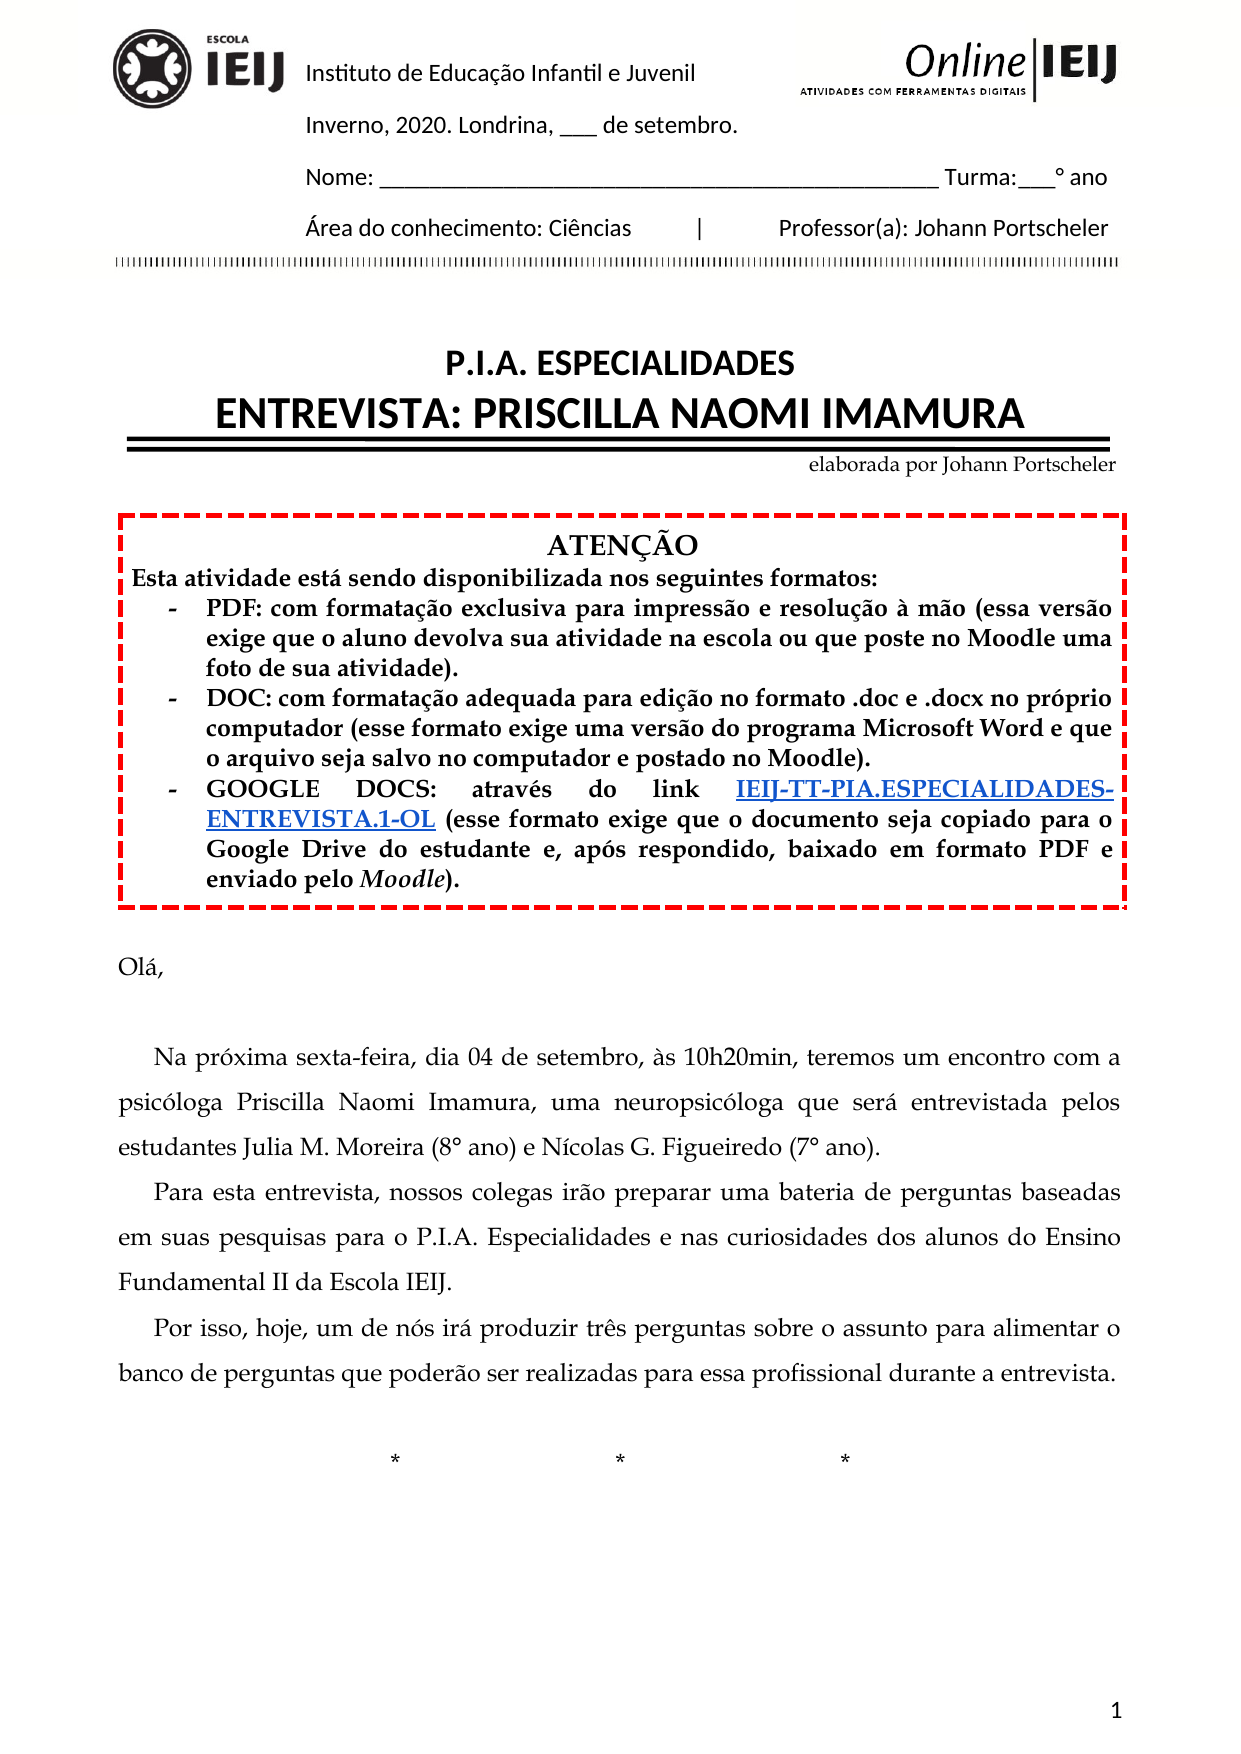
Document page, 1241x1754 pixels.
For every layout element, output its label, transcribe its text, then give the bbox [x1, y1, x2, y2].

table_header P.I.A. ESPECIALIDADES ENTREVISTA: PRISCILLA NAOMI IMAMURA elaborada por Johann Portscheler [118, 327, 1122, 483]
text Olá, [118, 952, 1122, 982]
picture [795, 0, 1241, 107]
text * * * [118, 1448, 1122, 1478]
text Por isso, hoje, um de nós irá produzir três perguntas sobre o assunto para alimentar o banco de perguntas que poderão ser realizadas para essa profissional durante a entrevista. [118, 1313, 1122, 1388]
text Na próxima sexta-feira, dia 04 de setembro, às 10h20min, teremos um encontro com a psicóloga Priscilla Naomi Imamura, uma neuropsicóloga que será entrevistada pelos estudantes Julia M. Moreira (8° ano) e Nícolas G. Figueiredo (7° ano). [118, 1042, 1122, 1162]
table_header ATENÇÃO Esta atividade está sendo disponibilizada nos seguintes formatos: PDF: com formatação exclusiva para impressão e resolução à mão (essa versão exige que o aluno devolva sua atividade na escola ou que poste no Moodle uma foto de sua atividade). DOC: com formatação adequada para edição no formato .doc e .docx no próprio computador (esse formato exige uma versão do programa Microsoft Word e que o arquivo seja salvo no computador e postado no Moodle). GOOGLE DOCS: através do link IEIJ-TT-PIA.ESPECIALIDADES-ENTREVISTA.1-OL (esse formato exige que o documento seja copiado para o Google Drive do estudante e, após respondido, baixado em formato PDF e enviado pelo Moodle). [120, 513, 1124, 905]
text Para esta entrevista, nossos colegas irão preparar uma bateria de perguntas baseadas em suas pesquisas para o P.I.A. Especialidades e nas curiosidades dos alunos do Ensino Fundamental II da Escola IEIJ. [118, 1177, 1122, 1298]
picture [0, 247, 1241, 279]
picture [0, 0, 289, 115]
